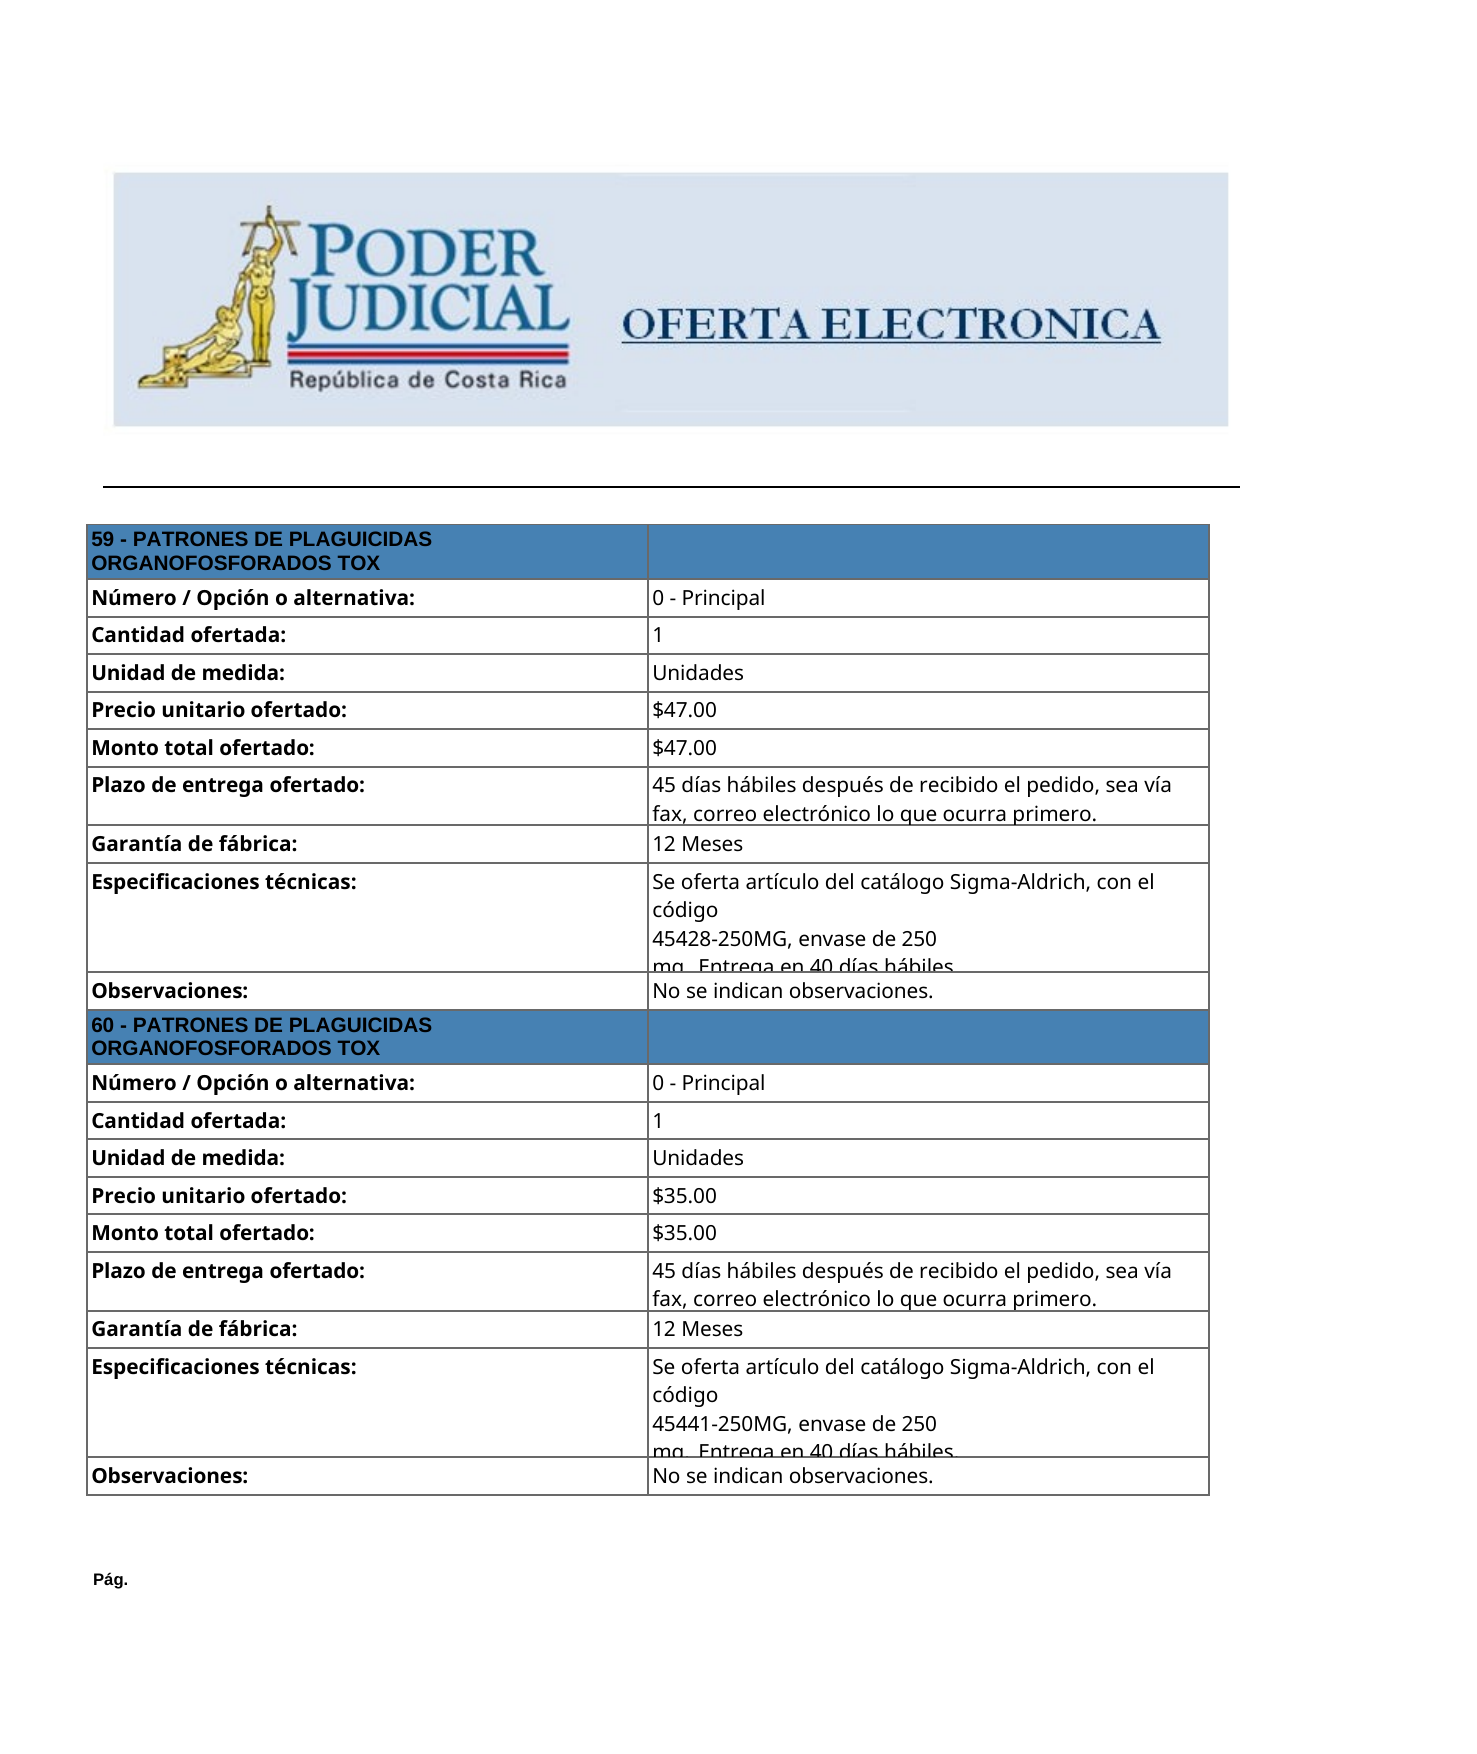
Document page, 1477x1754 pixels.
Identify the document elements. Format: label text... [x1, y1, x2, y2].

table_cell Observaciones: [88, 973, 647, 1008]
table_header [649, 525, 1208, 578]
table_cell 0 - Principal [649, 1065, 1208, 1101]
table_cell Monto total ofertado: [88, 1215, 647, 1251]
table_cell Monto total ofertado: [88, 730, 647, 766]
table_cell 12 Meses [649, 1312, 1208, 1347]
table_cell No se indican observaciones. [649, 1458, 1208, 1494]
picture [103, 162, 1241, 436]
table_cell 12 Meses [649, 826, 1208, 862]
table_cell Garantía de fábrica: [88, 826, 647, 862]
table_cell Precio unitario ofertado: [88, 1178, 647, 1213]
table_cell Unidad de medida: [88, 1140, 647, 1176]
table_cell $47.00 [649, 693, 1208, 728]
table_cell [649, 1011, 1208, 1063]
table_cell $35.00 [649, 1215, 1208, 1251]
table_cell Observaciones: [88, 1458, 647, 1494]
table_cell Se oferta artículo del catálogo Sigma-Aldrich, con el código 45428-250MG, envase de 250 mg. Entrega en 40 días hábiles. [649, 864, 1208, 971]
table_cell 45 días hábiles después de recibido el pedido, sea vía fax, correo electrónico lo que ocurra primero. [649, 1253, 1208, 1309]
table_cell 60 - PATRONES DE PLAGUICIDAS ORGANOFOSFORADOS TOX [88, 1011, 647, 1063]
table_cell Unidad de medida: [88, 655, 647, 691]
table_cell Unidades [649, 1140, 1208, 1176]
table_cell 1 [649, 1103, 1208, 1138]
table_cell Precio unitario ofertado: [88, 693, 647, 728]
table_header 59 - PATRONES DE PLAGUICIDAS ORGANOFOSFORADOS TOX [88, 525, 647, 578]
table_cell 45 días hábiles después de recibido el pedido, sea vía fax, correo electrónico lo que ocurra primero. [649, 768, 1208, 824]
table_cell No se indican observaciones. [649, 973, 1208, 1008]
table_cell Especificaciones técnicas: [88, 864, 647, 971]
table_cell Número / Opción o alternativa: [88, 580, 647, 616]
table_cell Cantidad ofertada: [88, 1103, 647, 1138]
table_cell 0 - Principal [649, 580, 1208, 616]
table_cell 1 [649, 618, 1208, 653]
table_cell Cantidad ofertada: [88, 618, 647, 653]
table_cell Plazo de entrega ofertado: [88, 1253, 647, 1309]
table_cell $47.00 [649, 730, 1208, 766]
table_cell Unidades [649, 655, 1208, 691]
table_cell Plazo de entrega ofertado: [88, 768, 647, 824]
table_cell Especificaciones técnicas: [88, 1349, 647, 1456]
table_cell Se oferta artículo del catálogo Sigma-Aldrich, con el código 45441-250MG, envase de 250 mg. Entrega en 40 días hábiles. [649, 1349, 1208, 1456]
table_cell Número / Opción o alternativa: [88, 1065, 647, 1101]
table_cell Garantía de fábrica: [88, 1312, 647, 1347]
table_cell $35.00 [649, 1178, 1208, 1213]
